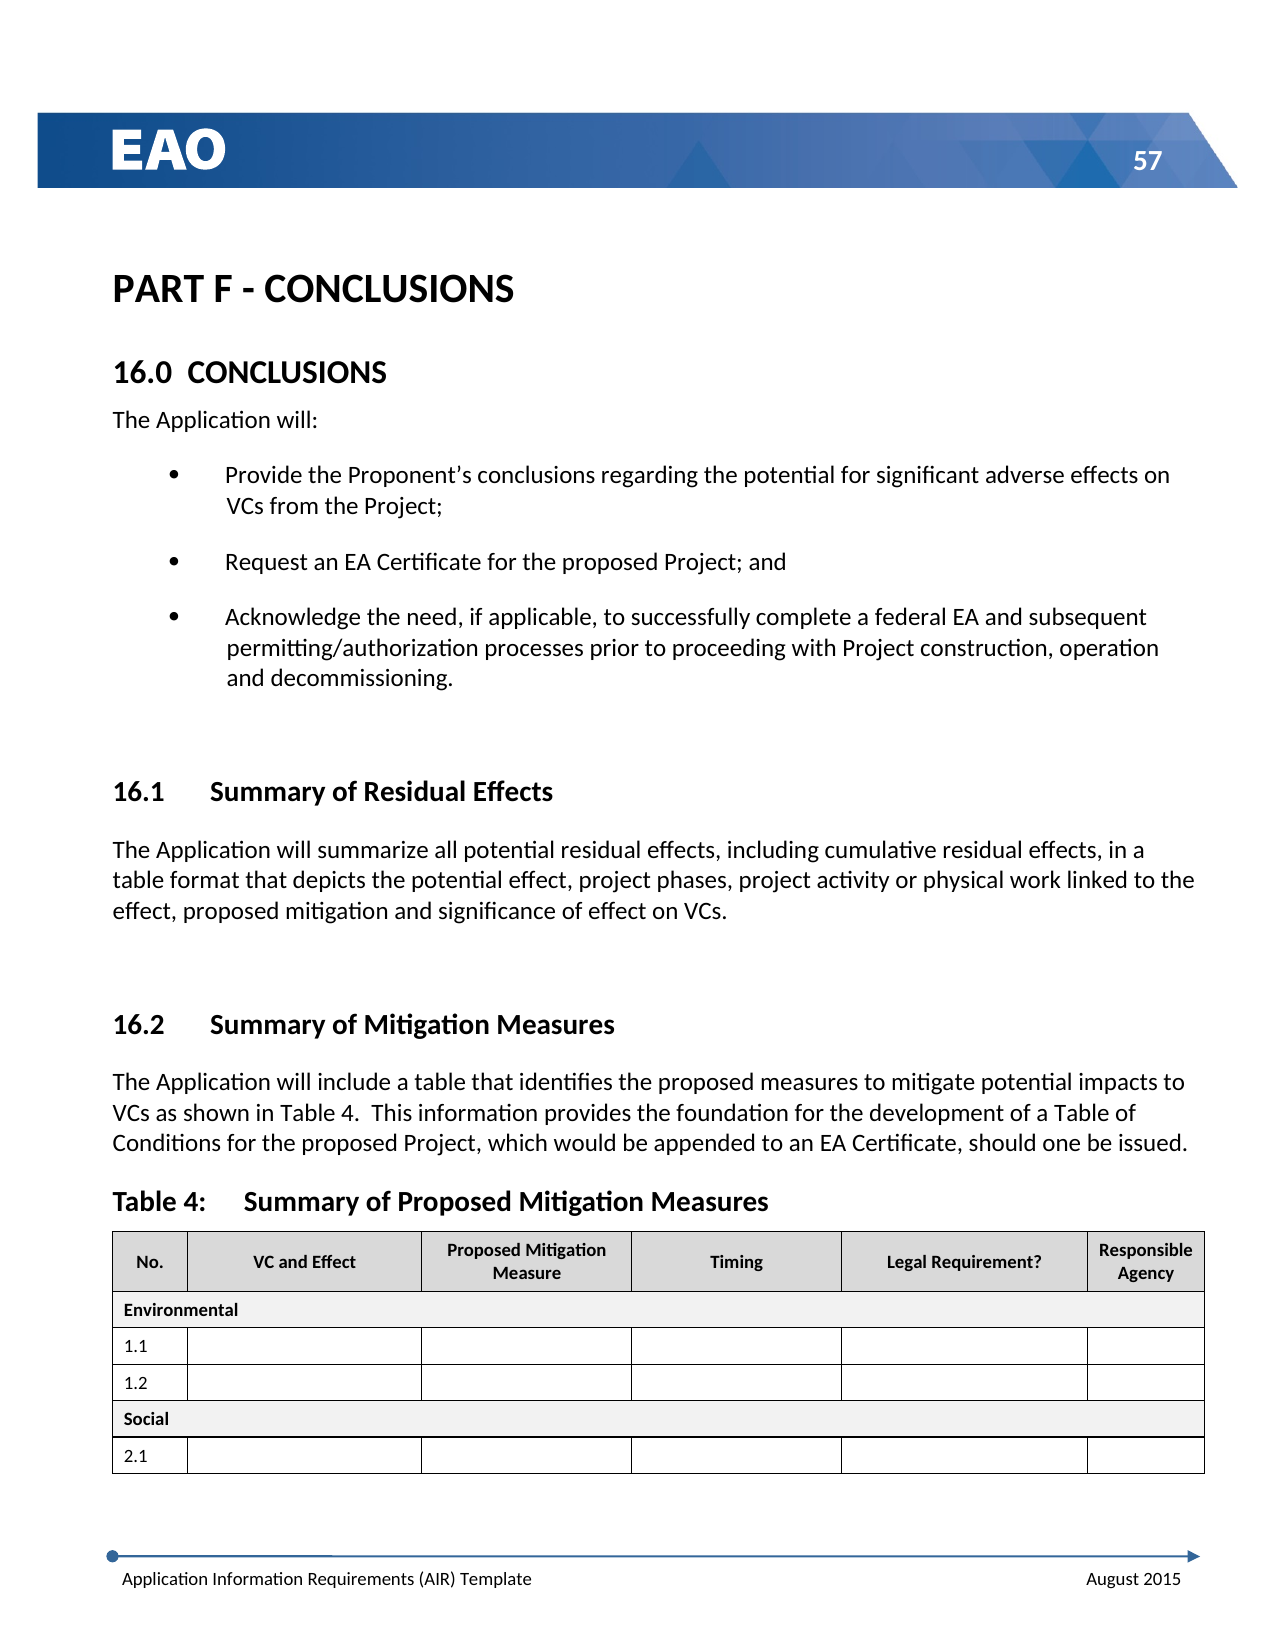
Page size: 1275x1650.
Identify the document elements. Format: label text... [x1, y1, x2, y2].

table_cell [188, 1365, 421, 1400]
table_cell [188, 1328, 421, 1363]
subtitle Part F - Conclusions [112, 262, 1200, 313]
table_cell [632, 1328, 841, 1363]
table_header Responsible Agency [1088, 1232, 1204, 1291]
subtitle Conclusions [112, 351, 1200, 392]
table_cell [842, 1365, 1087, 1400]
table_cell [842, 1328, 1087, 1363]
subtitle Summary of Residual Effects [112, 773, 1200, 809]
table_header No. [113, 1232, 187, 1291]
table_cell [1088, 1365, 1204, 1400]
table_cell [632, 1438, 841, 1473]
table_cell Environmental [113, 1292, 1204, 1327]
picture [37, 37, 1238, 188]
table_header VC and Effect [188, 1232, 421, 1291]
text The Application will summarize all potential residual effects, including cumulative residual effects, in a table format that depicts the potential effect, project phases, project activity or physical work linked to the effect, proposed mitigation and significance of effect on VCs. [112, 834, 1200, 925]
table_cell 1.1 [113, 1328, 187, 1363]
table_cell [842, 1438, 1087, 1473]
table_header Timing [632, 1232, 841, 1291]
table_cell 2.1 [113, 1438, 187, 1473]
table_cell [422, 1438, 631, 1473]
subtitle Summary of Mitigation Measures [112, 1006, 1200, 1042]
table_header Legal Requirement? [842, 1232, 1087, 1291]
table_cell [1088, 1438, 1204, 1473]
table_header Proposed Mitigation Measure [422, 1232, 631, 1291]
text The Application will: [112, 404, 1200, 434]
table_cell [632, 1365, 841, 1400]
text The Application will include a table that identifies the proposed measures to mitigate potential impacts to VCs as shown in Table 4. This information provides the foundation for the development of a Table of Conditions for the proposed Project, which would be appended to an EA Certificate, should one be issued. [112, 1067, 1200, 1158]
table_cell [422, 1365, 631, 1400]
table_cell 1.2 [113, 1365, 187, 1400]
list Provide the Proponent’s conclusions regarding the potential for significant adverse effects on VCs from the Project; [169, 459, 1200, 521]
table_cell [1088, 1328, 1204, 1363]
table_cell [422, 1328, 631, 1363]
list Request an EA Certificate for the proposed Project; and [169, 546, 1200, 576]
table_cell [188, 1438, 421, 1473]
table_cell Social [113, 1401, 1204, 1436]
list Acknowledge the need, if applicable, to successfully complete a federal EA and subsequent permitting/authorization processes prior to proceeding with Project construction, operation and decommissioning. [169, 601, 1200, 693]
